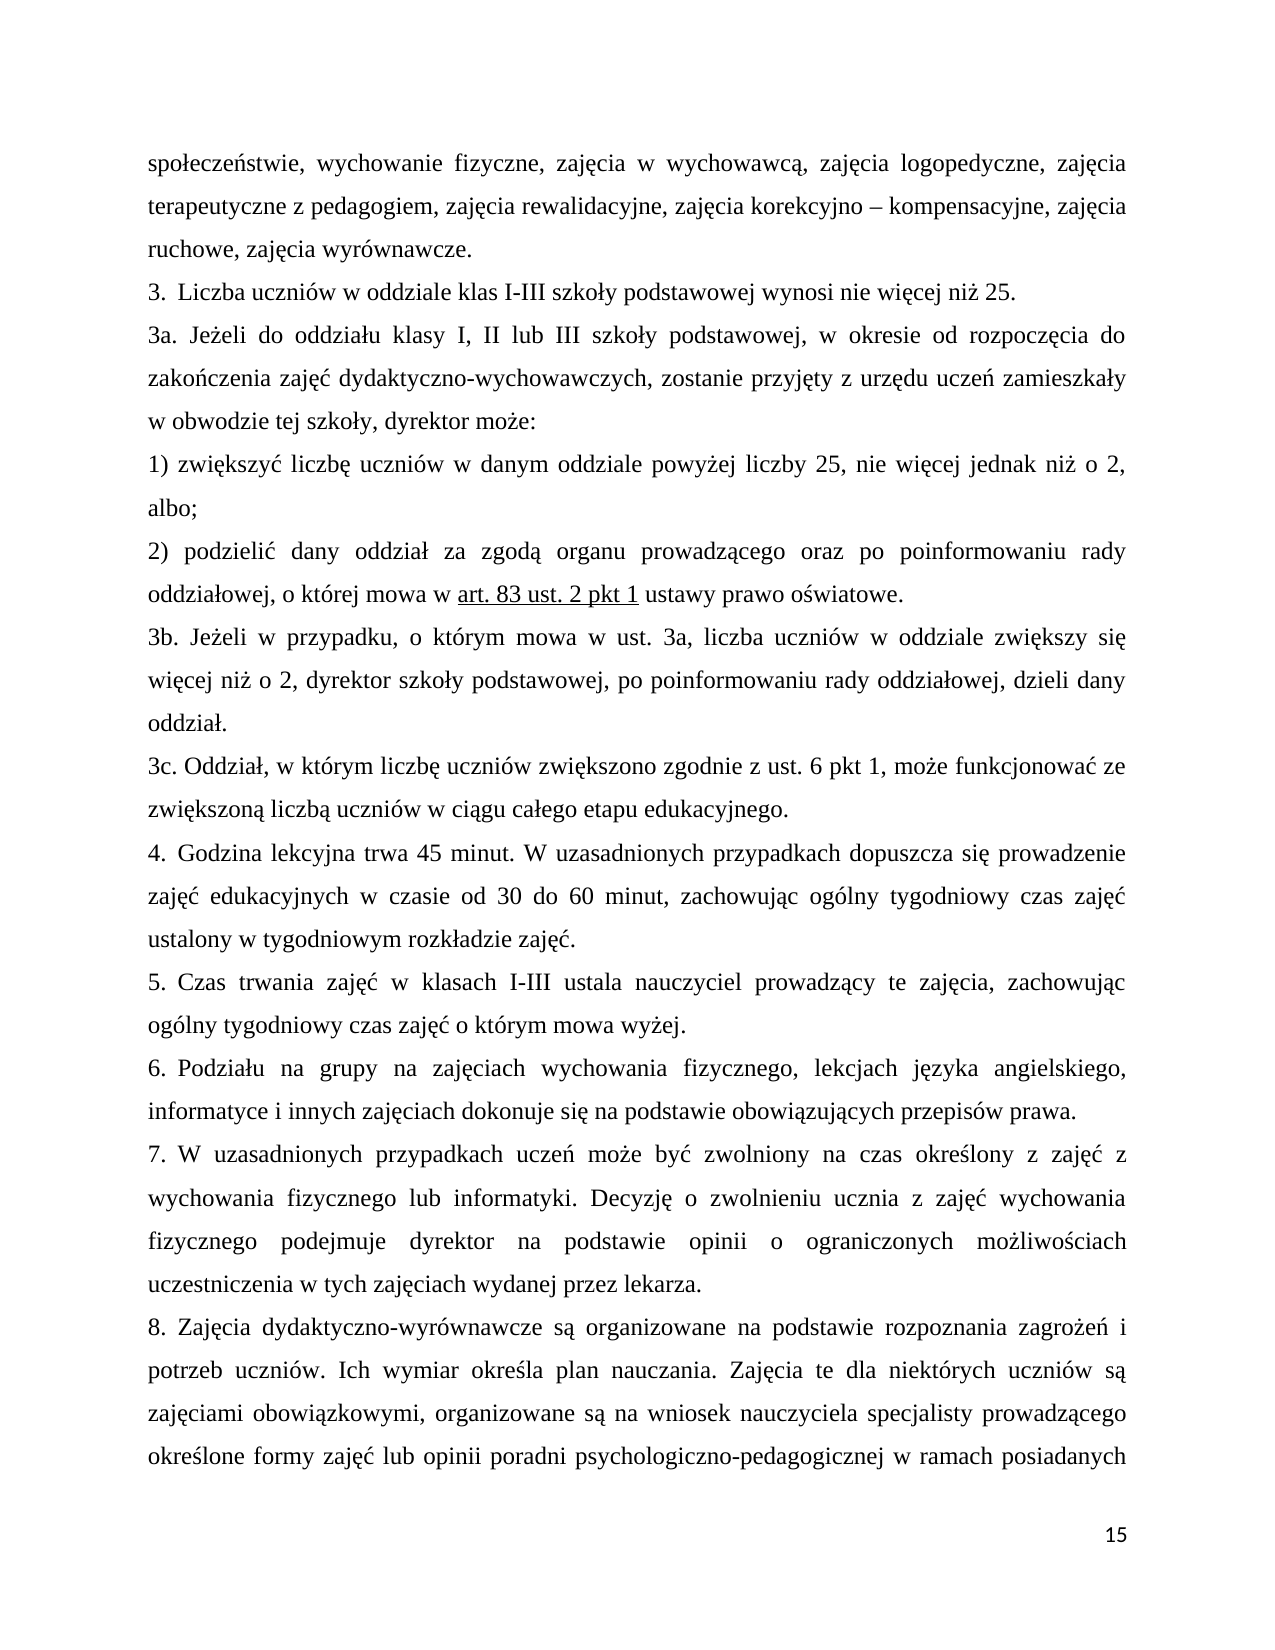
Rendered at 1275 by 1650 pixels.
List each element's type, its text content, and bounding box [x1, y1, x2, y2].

text 2) podzielić dany oddział za zgodą organu prowadzącego oraz po poinformowaniu rady oddziałowej, o której mowa w art. 83 ust. 2 pkt 1 ustawy prawo oświatowe. [148, 536, 1127, 608]
list W uzasadnionych przypadkach uczeń może być zwolniony na czas określony z zajęć z wychowania fizycznego lub informatyki. Decyzję o zwolnieniu ucznia z zajęć wychowania fizycznego podejmuje dyrektor na podstawie opinii o ograniczonych możliwościach uczestniczenia w tych zajęciach wydanej przez lekarza. [148, 1139, 1127, 1298]
text 1) zwiększyć liczbę uczniów w danym oddziale powyżej liczby 25, nie więcej jednak niż o 2, albo; [148, 449, 1127, 521]
text 3c. Oddział, w którym liczbę uczniów zwiększono zgodnie z ust. 6 pkt 1, może funkcjonować ze zwiększoną liczbą uczniów w ciągu całego etapu edukacyjnego. [148, 751, 1127, 823]
list Podziału na grupy na zajęciach wychowania fizycznego, lekcjach języka angielskiego, informatyce i innych zajęciach dokonuje się na podstawie obowiązujących przepisów prawa. [148, 1053, 1127, 1125]
list Czas trwania zajęć w klasach I-III ustala nauczyciel prowadzący te zajęcia, zachowując ogólny tygodniowy czas zajęć o którym mowa wyżej. [148, 967, 1127, 1039]
list Liczba uczniów w oddziale klas I-III szkoły podstawowej wynosi nie więcej niż 25. [148, 277, 1127, 306]
list Godzina lekcyjna trwa 45 minut. W uzasadnionych przypadkach dopuszcza się prowadzenie zajęć edukacyjnych w czasie od 30 do 60 minut, zachowując ogólny tygodniowy czas zajęć ustalony w tygodniowym rozkładzie zajęć. [148, 838, 1127, 953]
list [148, 148, 1127, 263]
text 3b. Jeżeli w przypadku, o którym mowa w ust. 3a, liczba uczniów w oddziale zwiększy się więcej niż o 2, dyrektor szkoły podstawowej, po poinformowaniu rady oddziałowej, dzieli dany oddział. [148, 622, 1127, 737]
text 3a. Jeżeli do oddziału klasy I, II lub III szkoły podstawowej, w okresie od rozpoczęcia do zakończenia zajęć dydaktyczno-wychowawczych, zostanie przyjęty z urzędu uczeń zamieszkały w obwodzie tej szkoły, dyrektor może: [148, 320, 1127, 435]
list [148, 1312, 1127, 1470]
